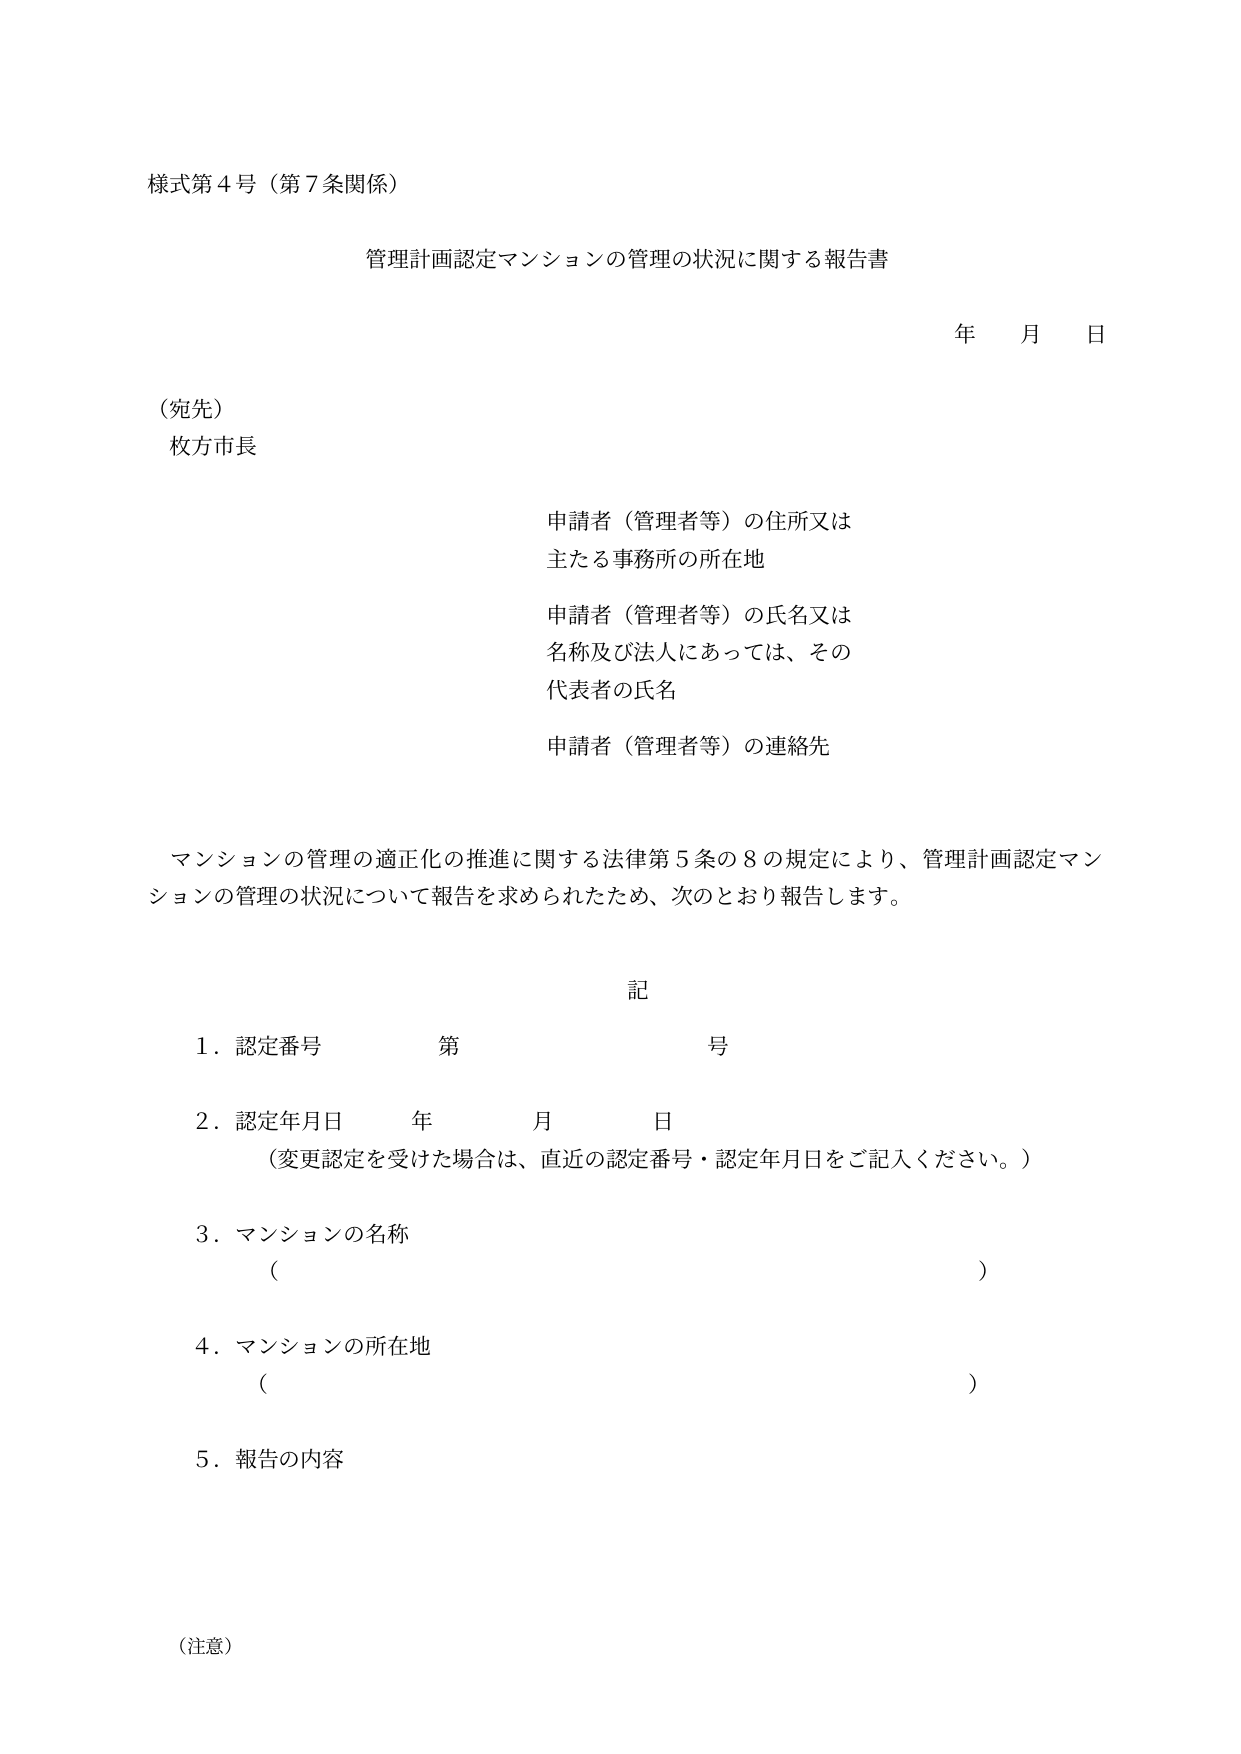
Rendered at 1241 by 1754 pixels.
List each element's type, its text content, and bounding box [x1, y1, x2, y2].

text （ ） [191, 1251, 1106, 1289]
text 様式第４号（第７条関係） [148, 164, 1107, 201]
text （宛先） [148, 389, 1107, 426]
text 主たる事務所の所在地 [148, 539, 1107, 576]
text 記 [177, 970, 1100, 1008]
text 申請者（管理者等）の氏名又は [148, 595, 1107, 633]
text 代表者の氏名 [148, 670, 1107, 708]
text 申請者（管理者等）の連絡先 [148, 726, 1107, 764]
text （変更認定を受けた場合は、直近の認定番号・認定年月日をご記入ください。） [256, 1139, 1106, 1176]
text 名称及び法人にあっては、その [148, 633, 1107, 670]
text マンションの管理の適正化の推進に関する法律第５条の８の規定により、管理計画認定マンションの管理の状況について報告を求められたため、次のとおり報告します。 [148, 839, 1107, 914]
text 申請者（管理者等）の住所又は [148, 501, 1107, 539]
text ４．マンションの所在地 [191, 1326, 1106, 1364]
text 枚方市長 [148, 426, 1107, 464]
text ２．認定年月日 年 月 日 [191, 1101, 1106, 1139]
text （注意） [168, 1626, 1107, 1664]
text ５．報告の内容 [191, 1439, 1106, 1476]
text （ ） [191, 1364, 1107, 1401]
text 管理計画認定マンションの管理の状況に関する報告書 [148, 239, 1107, 276]
text 年 月 日 [148, 314, 1107, 351]
text ３．マンションの名称 [191, 1214, 1107, 1251]
text １．認定番号 第 号 [191, 1026, 1106, 1064]
